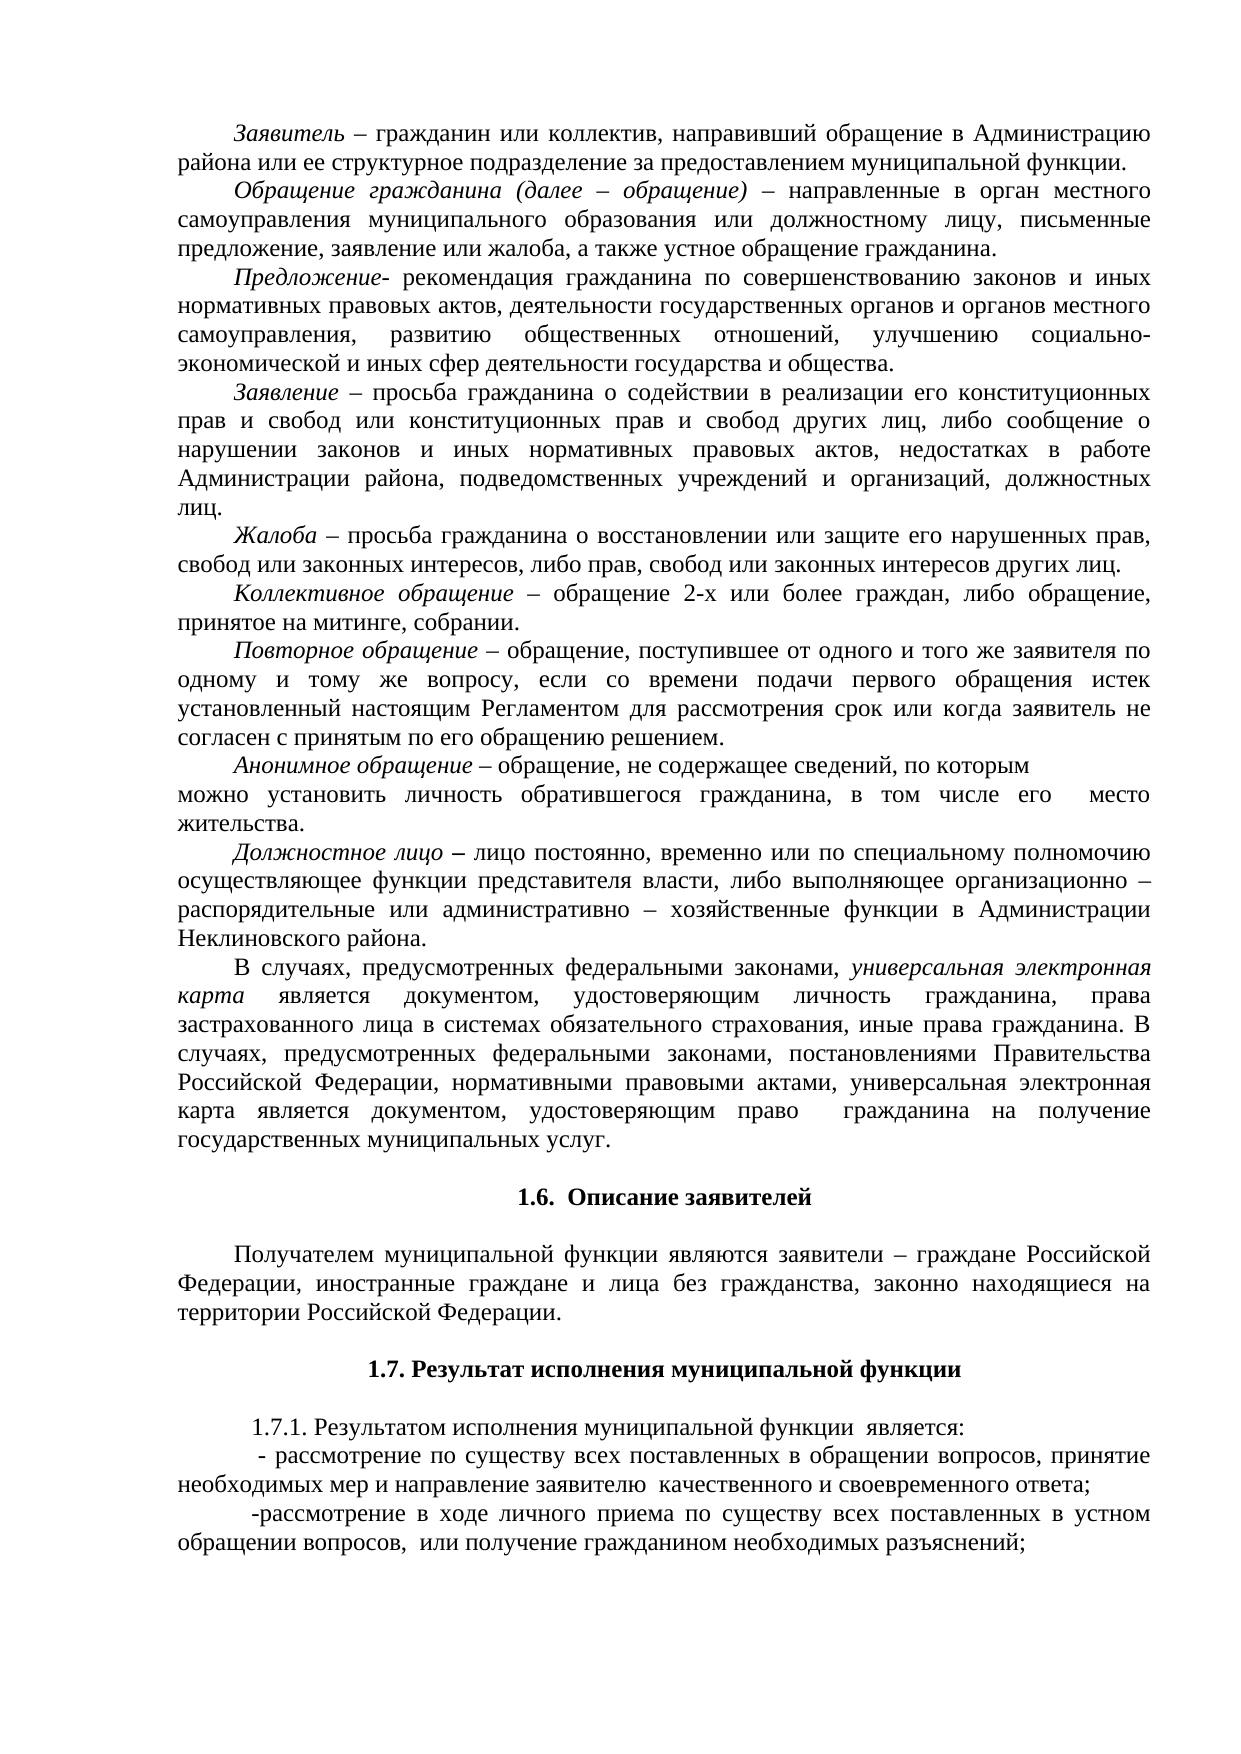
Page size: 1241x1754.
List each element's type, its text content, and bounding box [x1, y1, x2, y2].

text - рассмотрение по существу всех поставленных в обращении вопросов, принятие необходимых мер и направление заявителю качественного и своевременного ответа; [177, 1441, 1152, 1498]
text -рассмотрение в ходе личного приема по существу всех поставленных в устном обращении вопросов, или получение гражданином необходимых разъяснений; [177, 1498, 1152, 1556]
text Повторное обращение – обращение, поступившее от одного и того же заявителя по одному и тому же вопросу, если со времени подачи первого обращения истек установленный настоящим Регламентом для рассмотрения срок или когда заявитель не согласен с принятым по его обращению решением. [177, 636, 1152, 751]
text Должностное лицо – лицо постоянно, временно или по специальному полномочию осуществляющее функции представителя власти, либо выполняющее организационно – распорядительные или административно – хозяйственные функции в Администрации Неклиновского района. [177, 837, 1152, 952]
text Коллективное обращение – обращение 2-х или более граждан, либо обращение, принятое на митинге, собрании. [177, 578, 1152, 636]
text можно установить личность обратившегося гражданина, в том числе его место жительства. [177, 779, 1152, 837]
text 1.7.1. Результатом исполнения муниципальной функции является: [177, 1412, 1152, 1441]
text Предложение- рекомендация гражданина по совершенствованию законов и иных нормативных правовых актов, деятельности государственных органов и органов местного самоуправления, развитию общественных отношений, улучшению социально-экономической и иных сфер деятельности государства и общества. [177, 262, 1152, 377]
text 1.6. Описание заявителей [177, 1182, 1152, 1211]
text Заявление – просьба гражданина о содействии в реализации его конституционных прав и свобод или конституционных прав и свобод других лиц, либо сообщение о нарушении законов и иных нормативных правовых актов, недостатках в работе Администрации района, подведомственных учреждений и организаций, должностных лиц. [177, 377, 1152, 521]
text Обращение гражданина (далее – обращение) – направленные в орган местного самоуправления муниципального образования или должностному лицу, письменные предложение, заявление или жалоба, а также устное обращение гражданина. [177, 176, 1152, 262]
text Получателем муниципальной функции являются заявители – граждане Российской Федерации, иностранные граждане и лица без гражданства, законно находящиеся на территории Российской Федерации. [177, 1239, 1152, 1326]
text Жалоба – просьба гражданина о восстановлении или защите его нарушенных прав, свобод или законных интересов, либо прав, свобод или законных интересов других лиц. [177, 521, 1152, 578]
text 1.7. Результат исполнения муниципальной функции [177, 1354, 1152, 1383]
text Анонимное обращение – обращение, не содержащее сведений, по которым [177, 751, 1152, 779]
text Заявитель – гражданин или коллектив, направивший обращение в Администрацию района или ее структурное подразделение за предоставлением муниципальной функции. [177, 118, 1152, 176]
text В случаях, предусмотренных федеральными законами, универсальная электронная карта является документом, удостоверяющим личность гражданина, права застрахованного лица в системах обязательного страхования, иные права гражданина. В случаях, предусмотренных федеральными законами, постановлениями Правительства Российской Федерации, нормативными правовыми актами, универсальная электронная карта является документом, удостоверяющим право гражданина на получение государственных муниципальных услуг. [177, 952, 1152, 1153]
